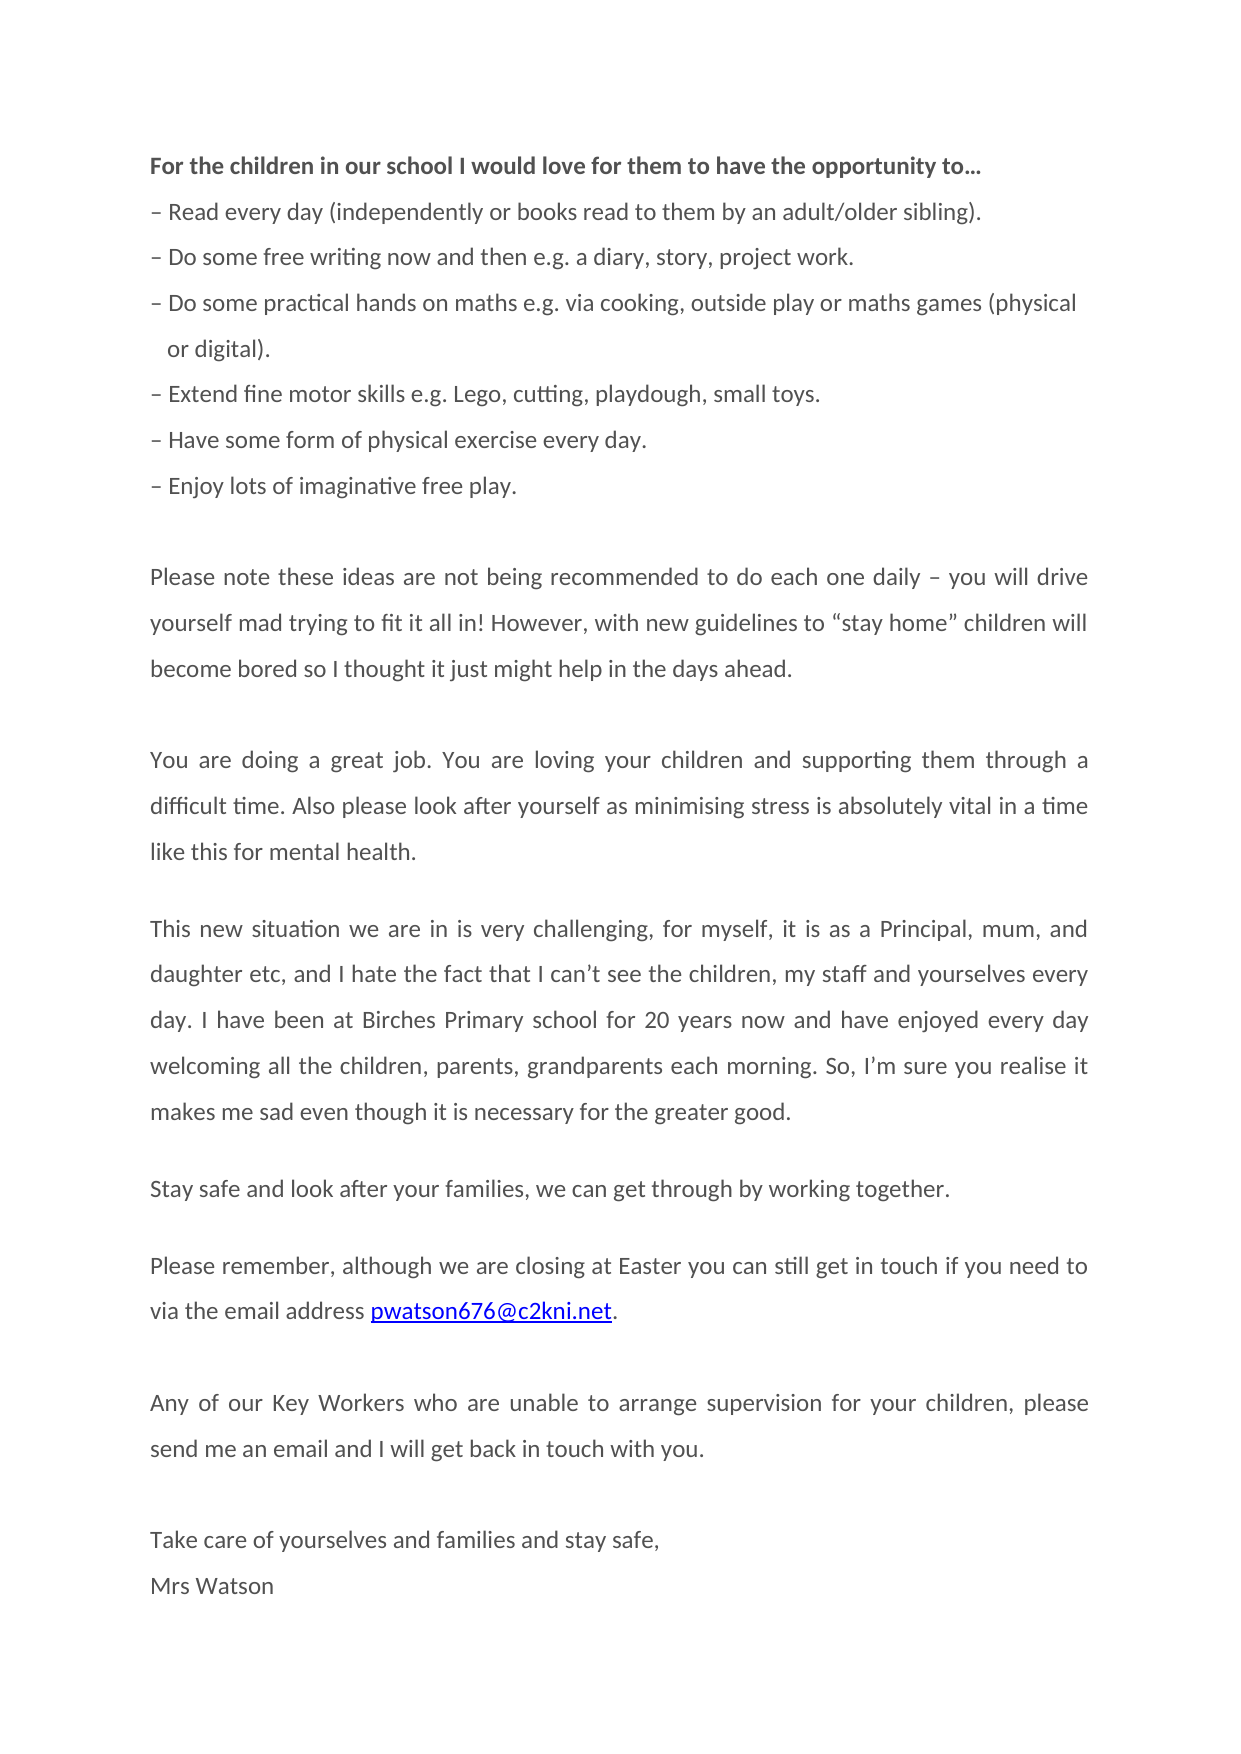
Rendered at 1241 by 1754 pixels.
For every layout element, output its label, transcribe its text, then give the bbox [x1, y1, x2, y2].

text – Do some practical hands on maths e.g. via cooking, outside play or maths games (physical [150, 287, 1090, 318]
text This new situation we are in is very challenging, for myself, it is as a Principal, mum, and daughter etc, and I hate the fact that I can’t see the children, my staff and yourselves every day. I have been at Birches Primary school for 20 years now and have enjoyed every day welcoming all the children, parents, grandparents each morning. So, I’m sure you realise it makes me sad even though it is necessary for the greater good. [150, 913, 1090, 1126]
text For the children in our school I would love for them to have the opportunity to… [150, 150, 1090, 181]
text Mrs Watson [150, 1570, 1090, 1600]
text – Extend fine motor skills e.g. Lego, cutting, playdough, small toys. [150, 379, 1090, 409]
text – Do some free writing now and then e.g. a diary, story, project work. [150, 241, 1090, 272]
text – Read every day (independently or books read to them by an adult/older sibling). [150, 196, 1090, 226]
text Please remember, although we are closing at Easter you can still get in touch if you need to via the email address pwatson676@c2kni.net. [150, 1250, 1090, 1326]
text – Have some form of physical exercise every day. [150, 424, 1090, 455]
text or digital). [150, 333, 1090, 363]
text Stay safe and look after your families, we can get through by working together. [150, 1173, 1090, 1203]
text Take care of yourselves and families and stay safe, [150, 1524, 1090, 1555]
text Any of our Key Workers who are unable to arrange supervision for your children, please send me an email and I will get back in touch with you. [150, 1387, 1090, 1463]
text – Enjoy lots of imaginative free play. [150, 470, 1090, 501]
text You are doing a great job. You are loving your children and supporting them through a difficult time. Also please look after yourself as minimising stress is absolutely vital in a time like this for mental health. [150, 744, 1090, 866]
text Please note these ideas are not being recommended to do each one daily – you will drive yourself mad trying to fit it all in! However, with new guidelines to “stay home” children will become bored so I thought it just might help in the days ahead. [150, 562, 1090, 683]
